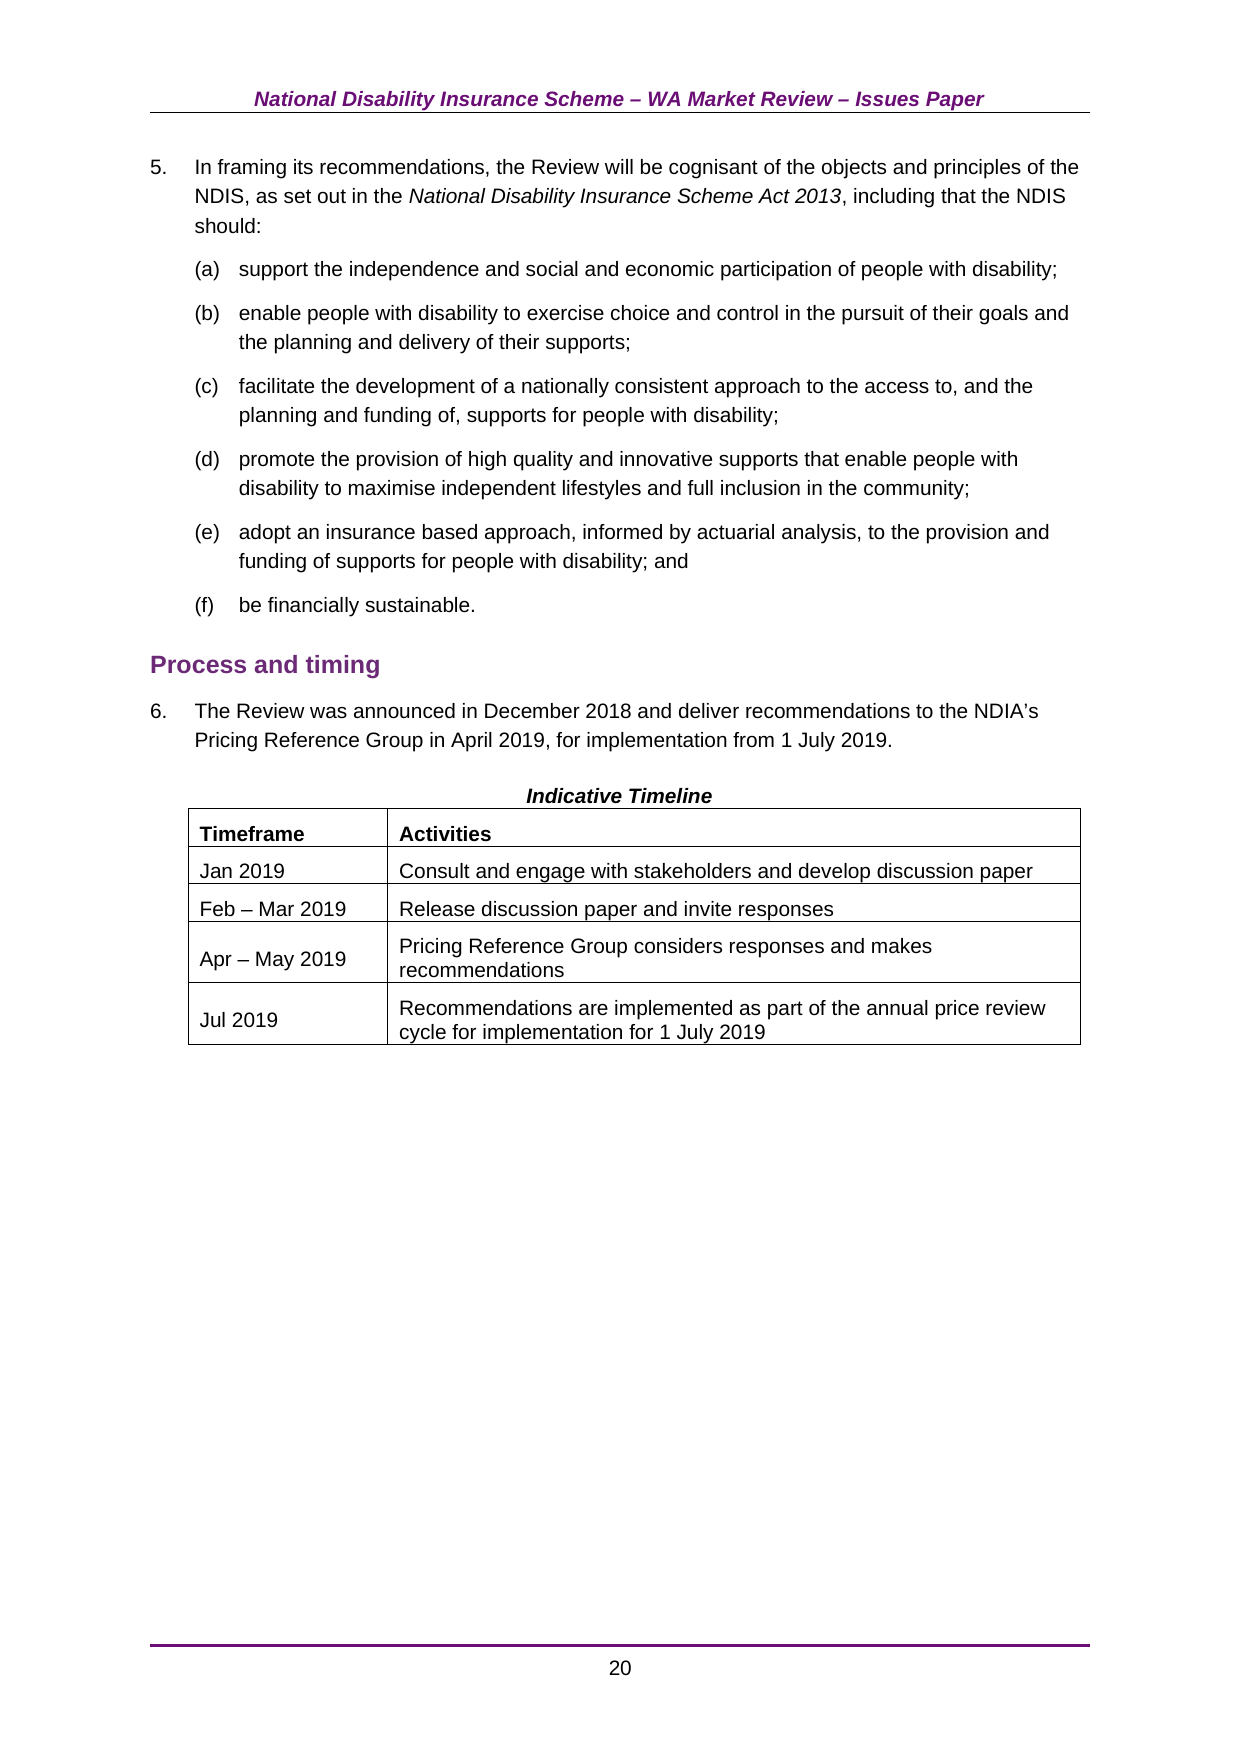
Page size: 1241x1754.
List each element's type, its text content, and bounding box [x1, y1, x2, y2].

list In framing its recommendations, the Review will be cognisant of the objects and principles of the NDIS, as set out in the National Disability Insurance Scheme Act 2013, including that the NDIS should: [150, 150, 1090, 237]
subtitle Process and timing [150, 648, 1090, 679]
list support the independence and social and economic participation of people with disability; [194, 252, 1090, 281]
table_cell Recommendations are implemented as part of the annual price review cycle for implementation for 1 July 2019 [388, 983, 1080, 1044]
list promote the provision of high quality and innovative supports that enable people with disability to maximise independent lifestyles and full inclusion in the community; [194, 442, 1090, 500]
table_cell Jul 2019 [189, 983, 387, 1044]
list adopt an insurance based approach, informed by actuarial analysis, to the provision and funding of supports for people with disability; and [194, 514, 1090, 573]
list facilitate the development of a nationally consistent approach to the access to, and the planning and funding of, supports for people with disability; [194, 369, 1090, 427]
table_cell Release discussion paper and invite responses [388, 884, 1080, 921]
text Indicative Timeline [150, 777, 1090, 808]
list be financially sustainable. [194, 587, 1090, 617]
table_cell Pricing Reference Group considers responses and makes recommendations [388, 922, 1080, 982]
table_cell Jan 2019 [189, 847, 387, 883]
list enable people with disability to exercise choice and control in the pursuit of their goals and the planning and delivery of their supports; [194, 296, 1090, 354]
table_header Activities [388, 809, 1080, 846]
table_cell Feb – Mar 2019 [189, 884, 387, 921]
table_cell Consult and engage with stakeholders and develop discussion paper [388, 847, 1080, 883]
table_cell Apr – May 2019 [189, 922, 387, 982]
list The Review was announced in December 2018 and deliver recommendations to the NDIA’s Pricing Reference Group in April 2019, for implementation from 1 July 2019. [150, 694, 1090, 752]
table_header Timeframe [189, 809, 387, 846]
